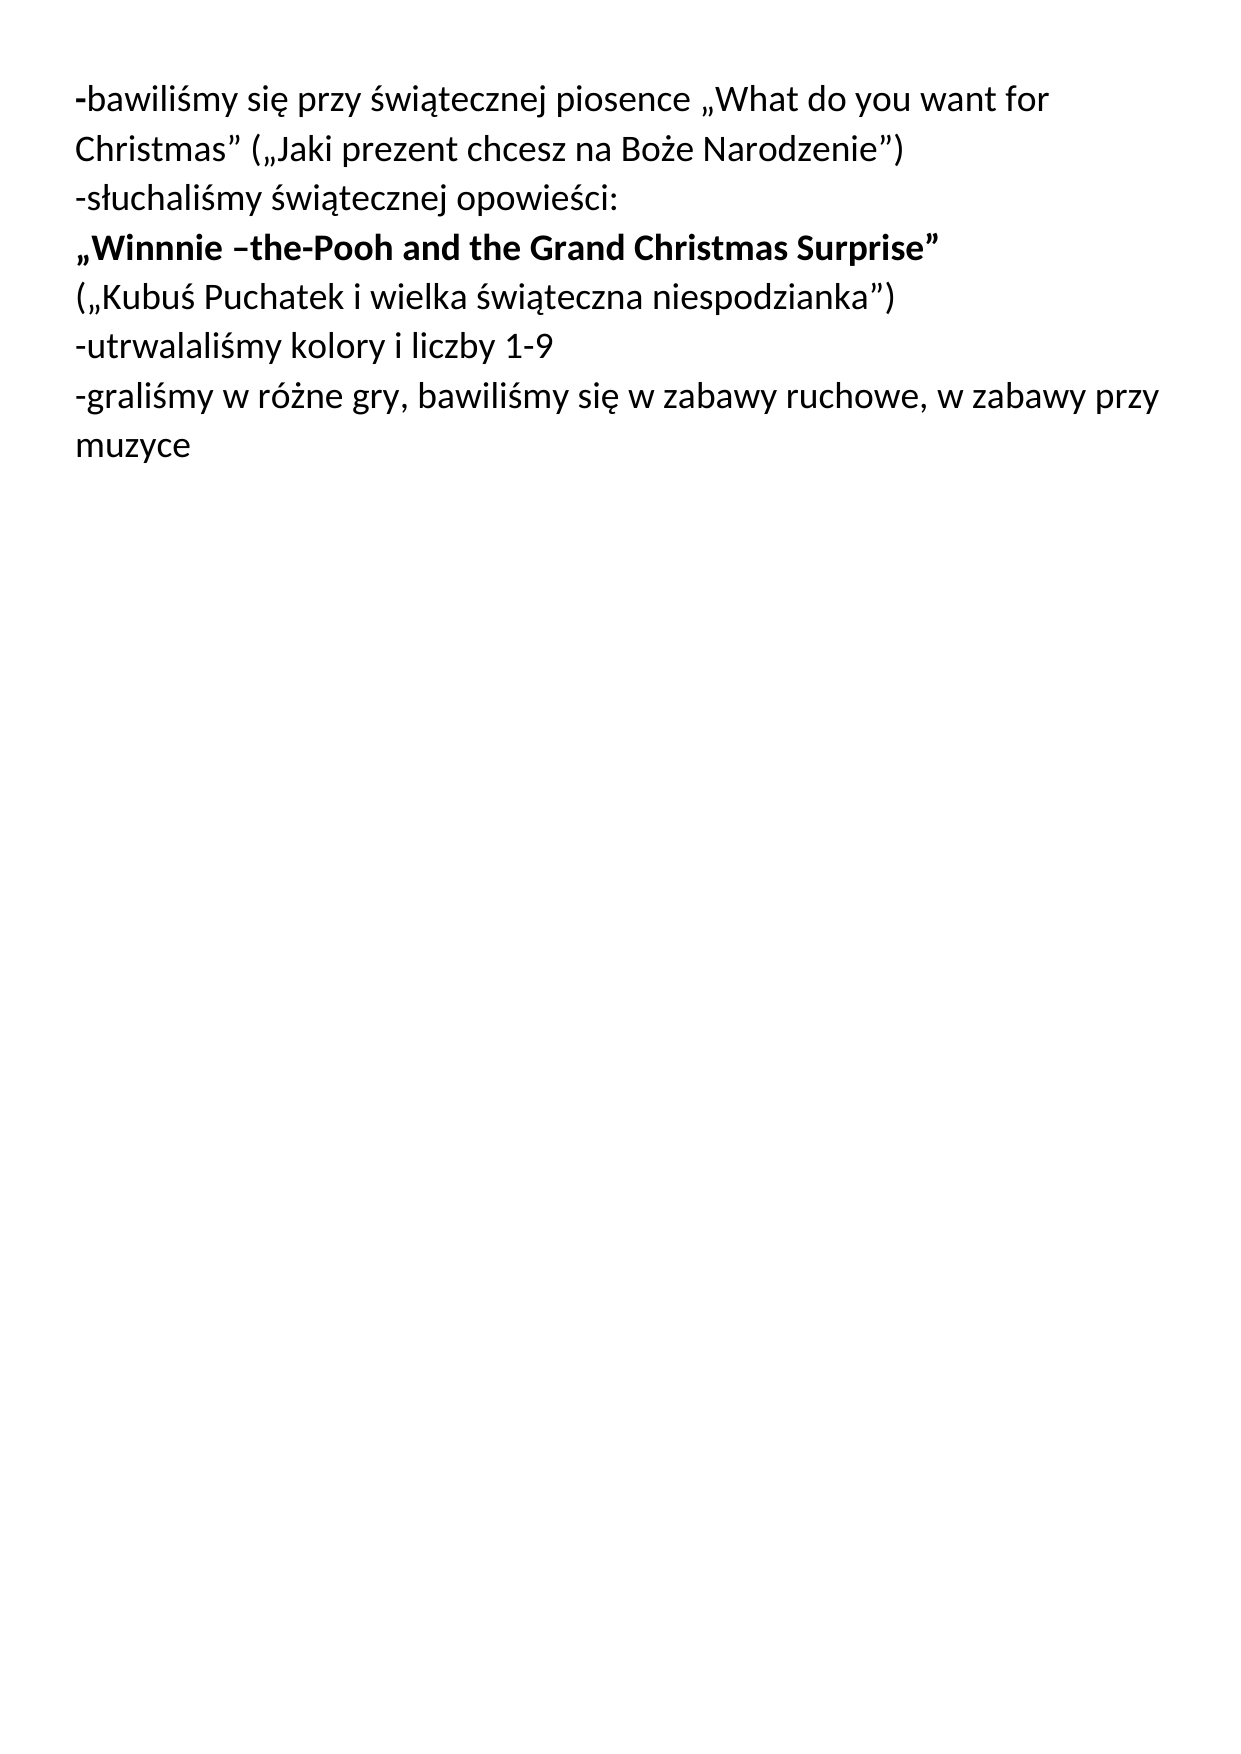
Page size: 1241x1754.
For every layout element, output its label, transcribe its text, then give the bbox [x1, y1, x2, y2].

text -bawiliśmy się przy świątecznej piosence „What do you want for Christmas” („Jaki prezent chcesz na Boże Narodzenie”) [75, 75, 1165, 170]
text „Winnnie –the-Pooh and the Grand Christmas Surprise” [75, 223, 1165, 269]
text -graliśmy w różne gry, bawiliśmy się w zabawy ruchowe, w zabawy przy muzyce [75, 372, 1165, 467]
text -słuchaliśmy świątecznej opowieści: [75, 174, 1165, 220]
text -utrwalaliśmy kolory i liczby 1-9 [75, 322, 1165, 368]
text („Kubuś Puchatek i wielka świąteczna niespodzianka”) [75, 273, 1165, 319]
